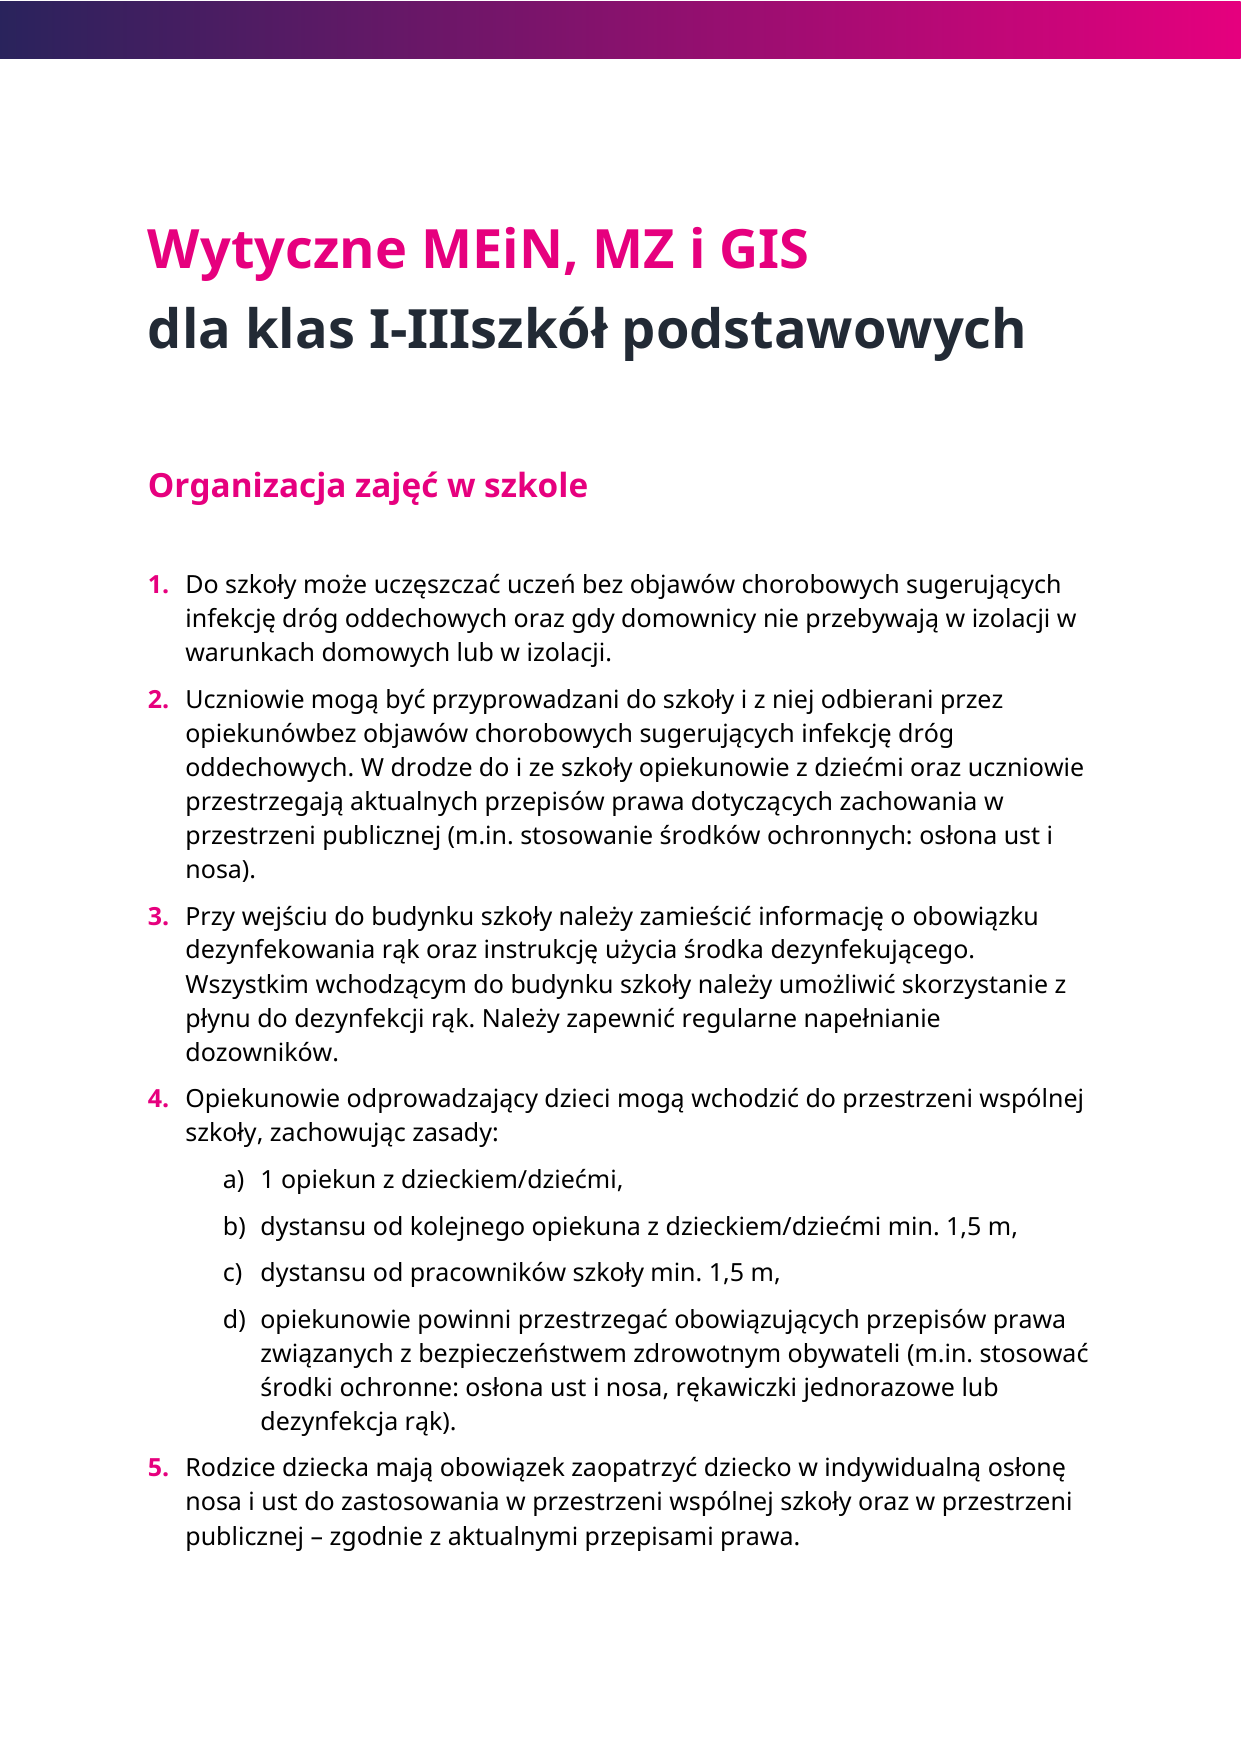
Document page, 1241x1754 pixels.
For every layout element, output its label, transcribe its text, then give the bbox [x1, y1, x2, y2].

list Opiekunowie odprowadzający dzieci mogą wchodzić do przestrzeni wspólnej szkoły, zachowując zasady: [148, 1081, 1093, 1149]
list Uczniowie mogą być przyprowadzani do szkoły i z niej odbierani przez opiekunówbez objawów chorobowych sugerujących infekcję dróg oddechowych. W drodze do i ze szkoły opiekunowie z dziećmi oraz uczniowie przestrzegają aktualnych przepisów prawa dotyczących zachowania w przestrzeni publicznej (m.in. stosowanie środków ochronnych: osłona ust i nosa). [148, 681, 1093, 886]
list dystansu od pracowników szkoły min. 1,5 m, [223, 1255, 1093, 1289]
list opiekunowie powinni przestrzegać obowiązujących przepisów prawa związanych z bezpieczeństwem zdrowotnym obywateli (m.in. stosować środki ochronne: osłona ust i nosa, rękawiczki jednorazowe lub dezynfekcja rąk). [223, 1301, 1093, 1437]
text Wytyczne MEiN, MZ i GIS [148, 211, 1093, 284]
subtitle Organizacja zajęć w szkole [148, 462, 1093, 507]
list dystansu od kolejnego opiekuna z dzieckiem/dziećmi min. 1,5 m, [223, 1208, 1093, 1242]
list Rodzice dziecka mają obowiązek zaopatrzyć dziecko w indywidualną osłonę nosa i ust do zastosowania w przestrzeni wspólnej szkoły oraz w przestrzeni publicznej – zgodnie z aktualnymi przepisami prawa. [148, 1450, 1093, 1552]
list 1 opiekun z dzieckiem/dziećmi, [223, 1162, 1093, 1196]
text dla klas I-IIIszkół podstawowych [148, 290, 1093, 364]
list Do szkoły może uczęszczać uczeń bez objawów chorobowych sugerujących infekcję dróg oddechowych oraz gdy domownicy nie przebywają w izolacji w warunkach domowych lub w izolacji. [148, 567, 1093, 669]
list Przy wejściu do budynku szkoły należy zamieścić informację o obowiązku dezynfekowania rąk oraz instrukcję użycia środka dezynfekującego. Wszystkim wchodzącym do budynku szkoły należy umożliwić skorzystanie z płynu do dezynfekcji rąk. Należy zapewnić regularne napełnianie dozowników. [148, 898, 1093, 1068]
